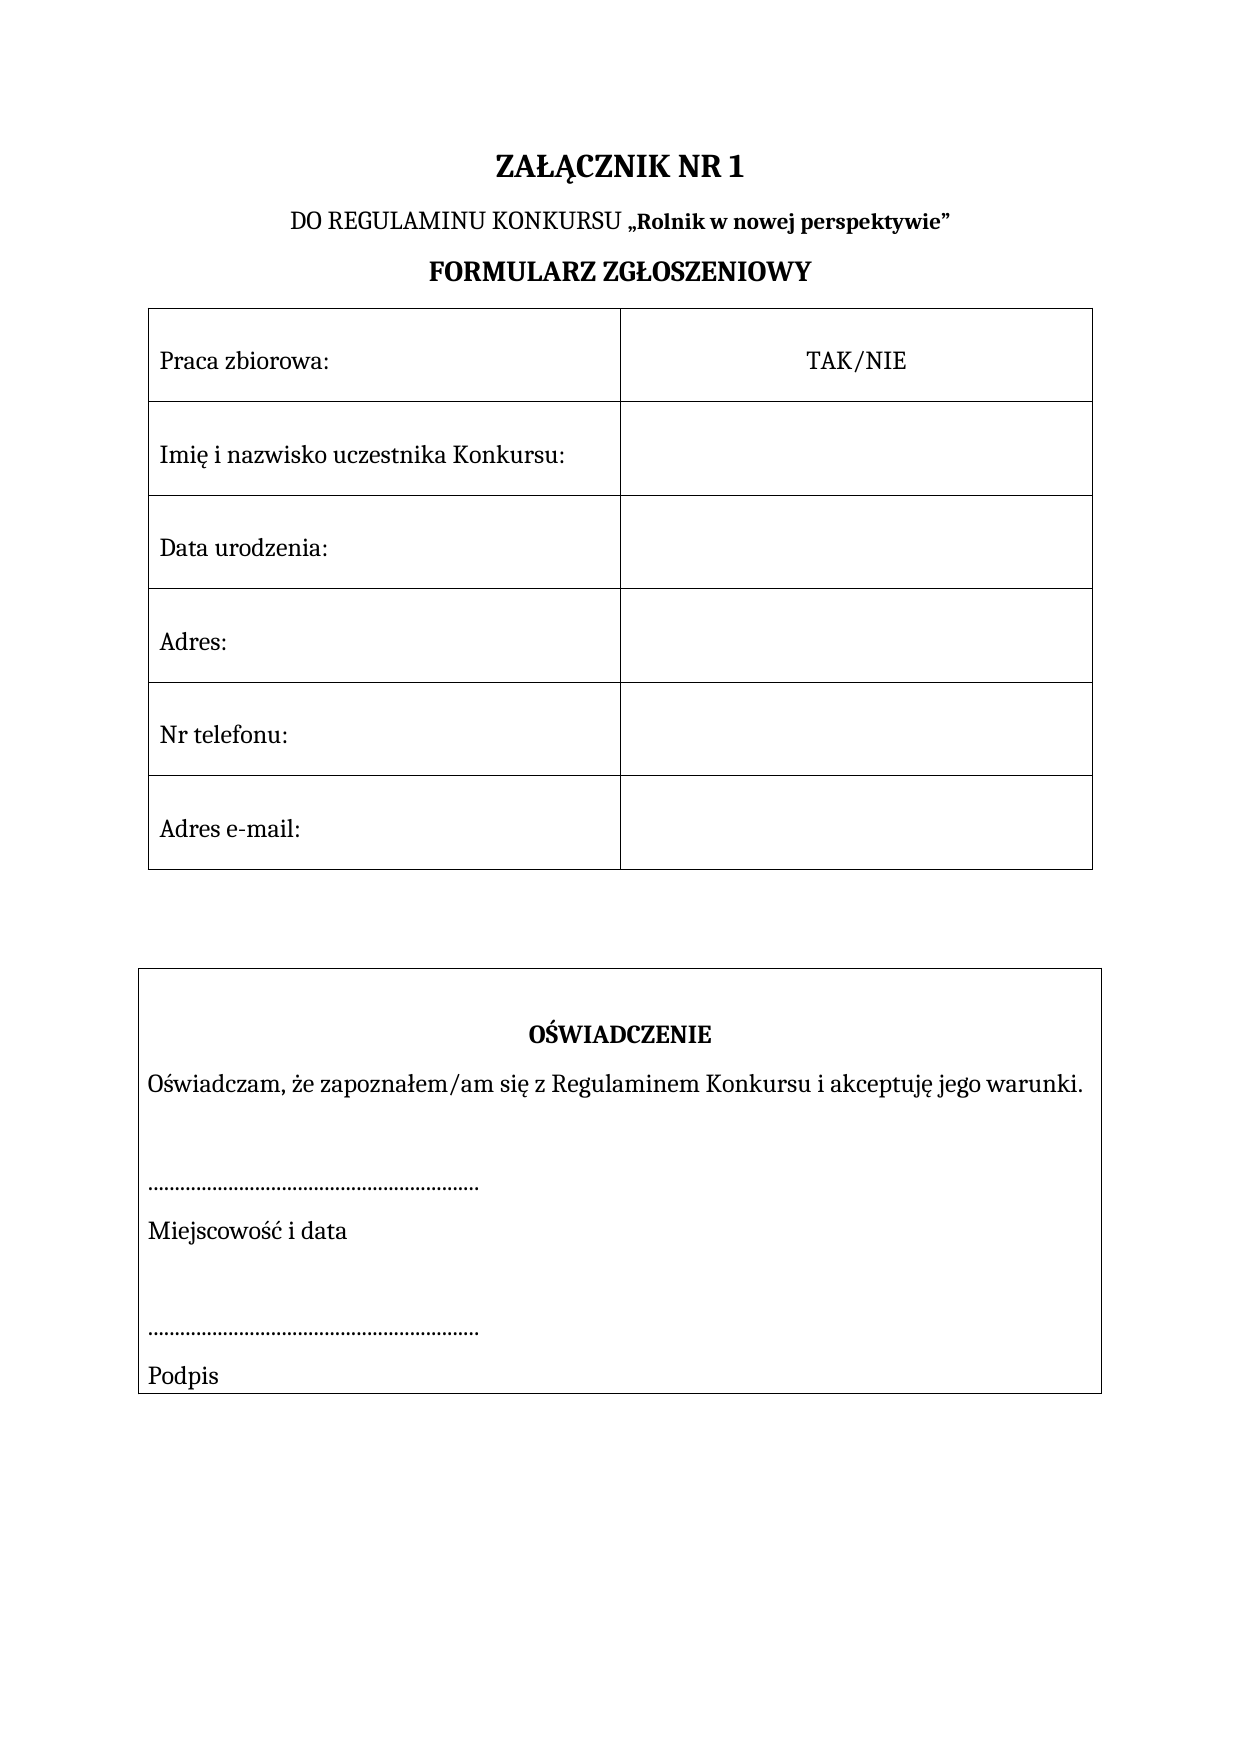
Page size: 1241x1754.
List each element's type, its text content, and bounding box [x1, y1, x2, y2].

table_cell [621, 683, 1092, 775]
text FORMULARZ ZGŁOSZENIOWY [148, 255, 1093, 288]
table_cell Data urodzenia: [149, 496, 620, 588]
text Podpis [139, 1358, 1101, 1393]
table_cell [621, 589, 1092, 682]
table_header TAK/NIE [621, 309, 1092, 401]
table_cell Imię i nazwisko uczestnika Konkursu: [149, 402, 620, 494]
table_cell [621, 402, 1092, 494]
table_header Praca zbiorowa: [149, 309, 620, 401]
text OŚWIADCZENIE [139, 1017, 1101, 1050]
text .............................................................. [139, 1309, 1101, 1342]
text .............................................................. [139, 1164, 1101, 1197]
table_cell Adres e-mail: [149, 776, 620, 869]
text Oświadczam, że zapoznałem/am się z Regulaminem Konkursu i akceptuję jego warunki. [139, 1066, 1101, 1099]
text DO REGULAMINU KONKURSU „Rolnik w nowej perspektywie” [148, 206, 1093, 236]
text Miejscowość i data [139, 1213, 1101, 1246]
table_cell Nr telefonu: [149, 683, 620, 775]
table_cell Adres: [149, 589, 620, 682]
table_cell [621, 496, 1092, 588]
text ZAŁĄCZNIK NR 1 [148, 148, 1093, 186]
table_cell [621, 776, 1092, 869]
